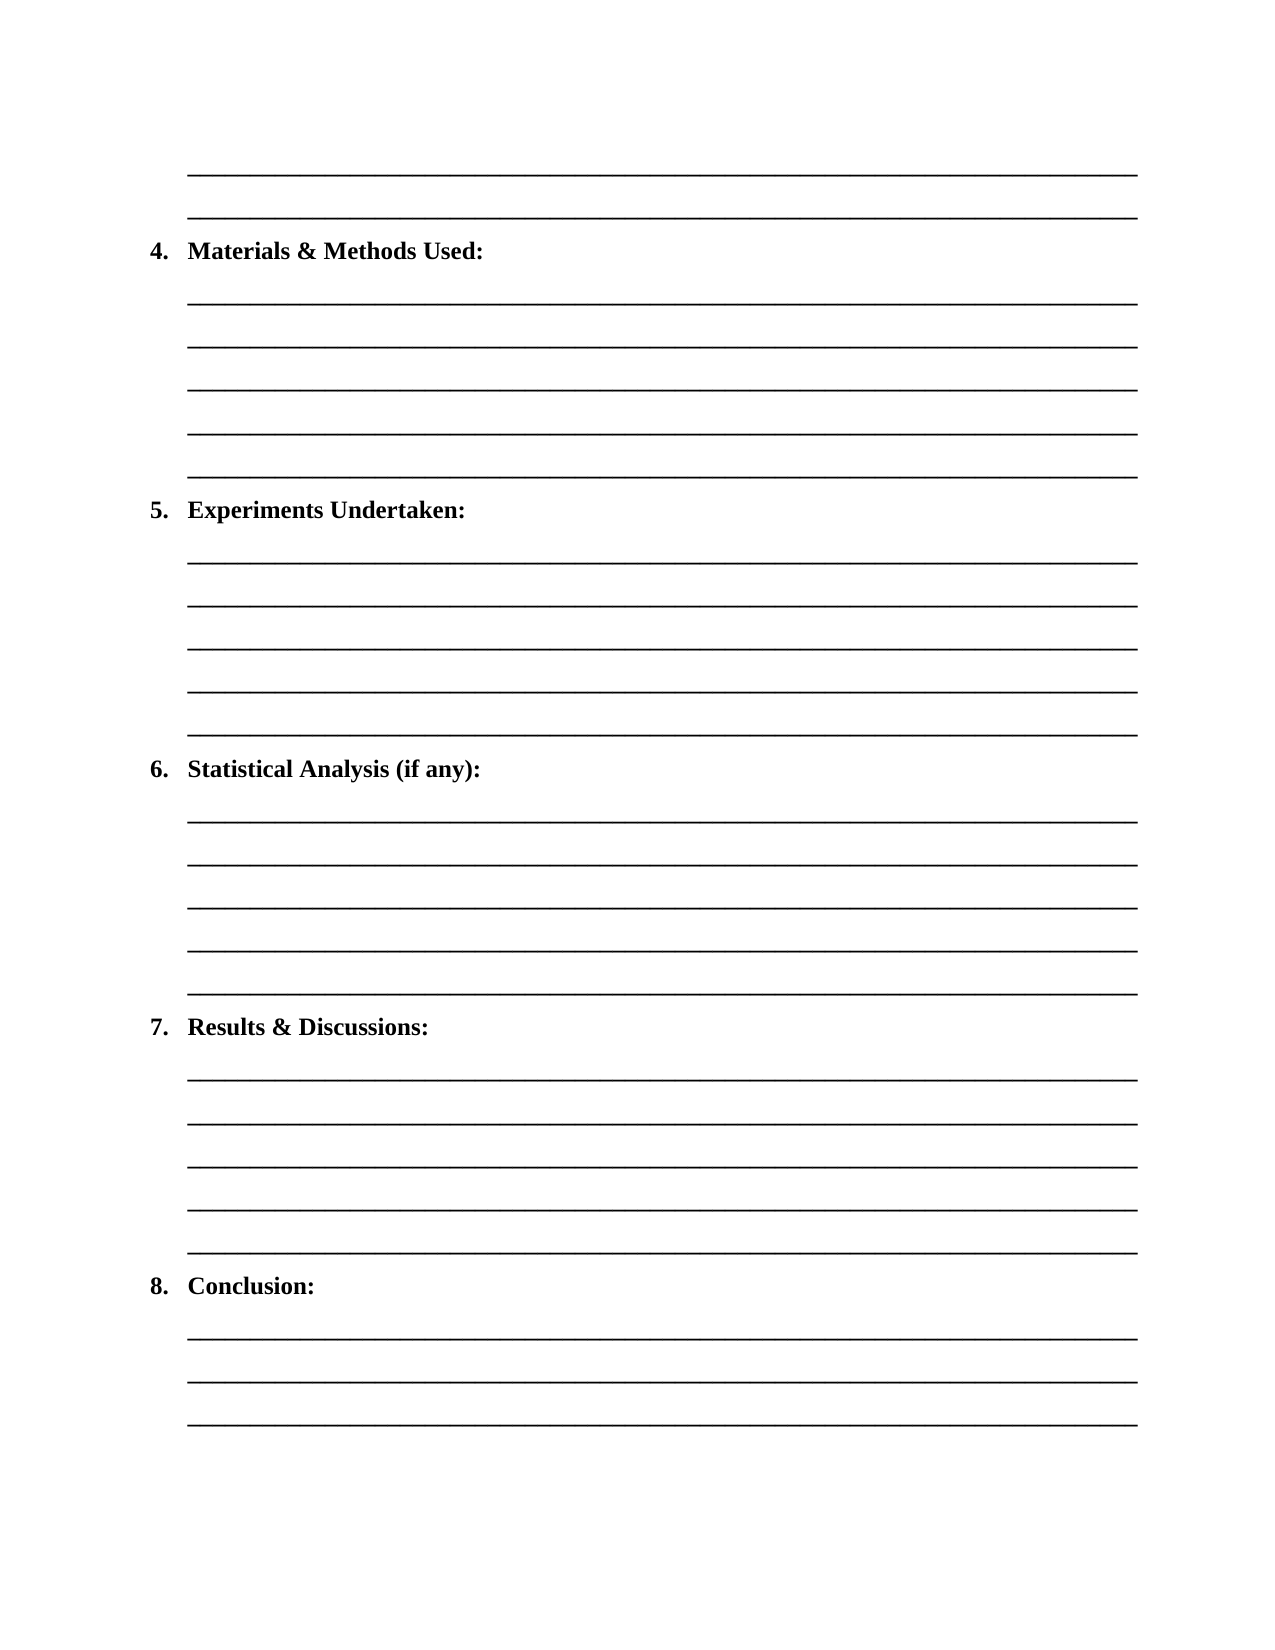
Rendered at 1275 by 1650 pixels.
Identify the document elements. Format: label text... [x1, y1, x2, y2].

list Conclusion: [150, 1271, 1144, 1300]
list Results & Discussions: [150, 1012, 1144, 1041]
list Experiments Undertaken: [150, 495, 1144, 524]
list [187, 150, 1144, 222]
list Materials & Methods Used: [150, 236, 1144, 265]
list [187, 1314, 1144, 1429]
list Statistical Analysis (if any): [150, 754, 1144, 782]
